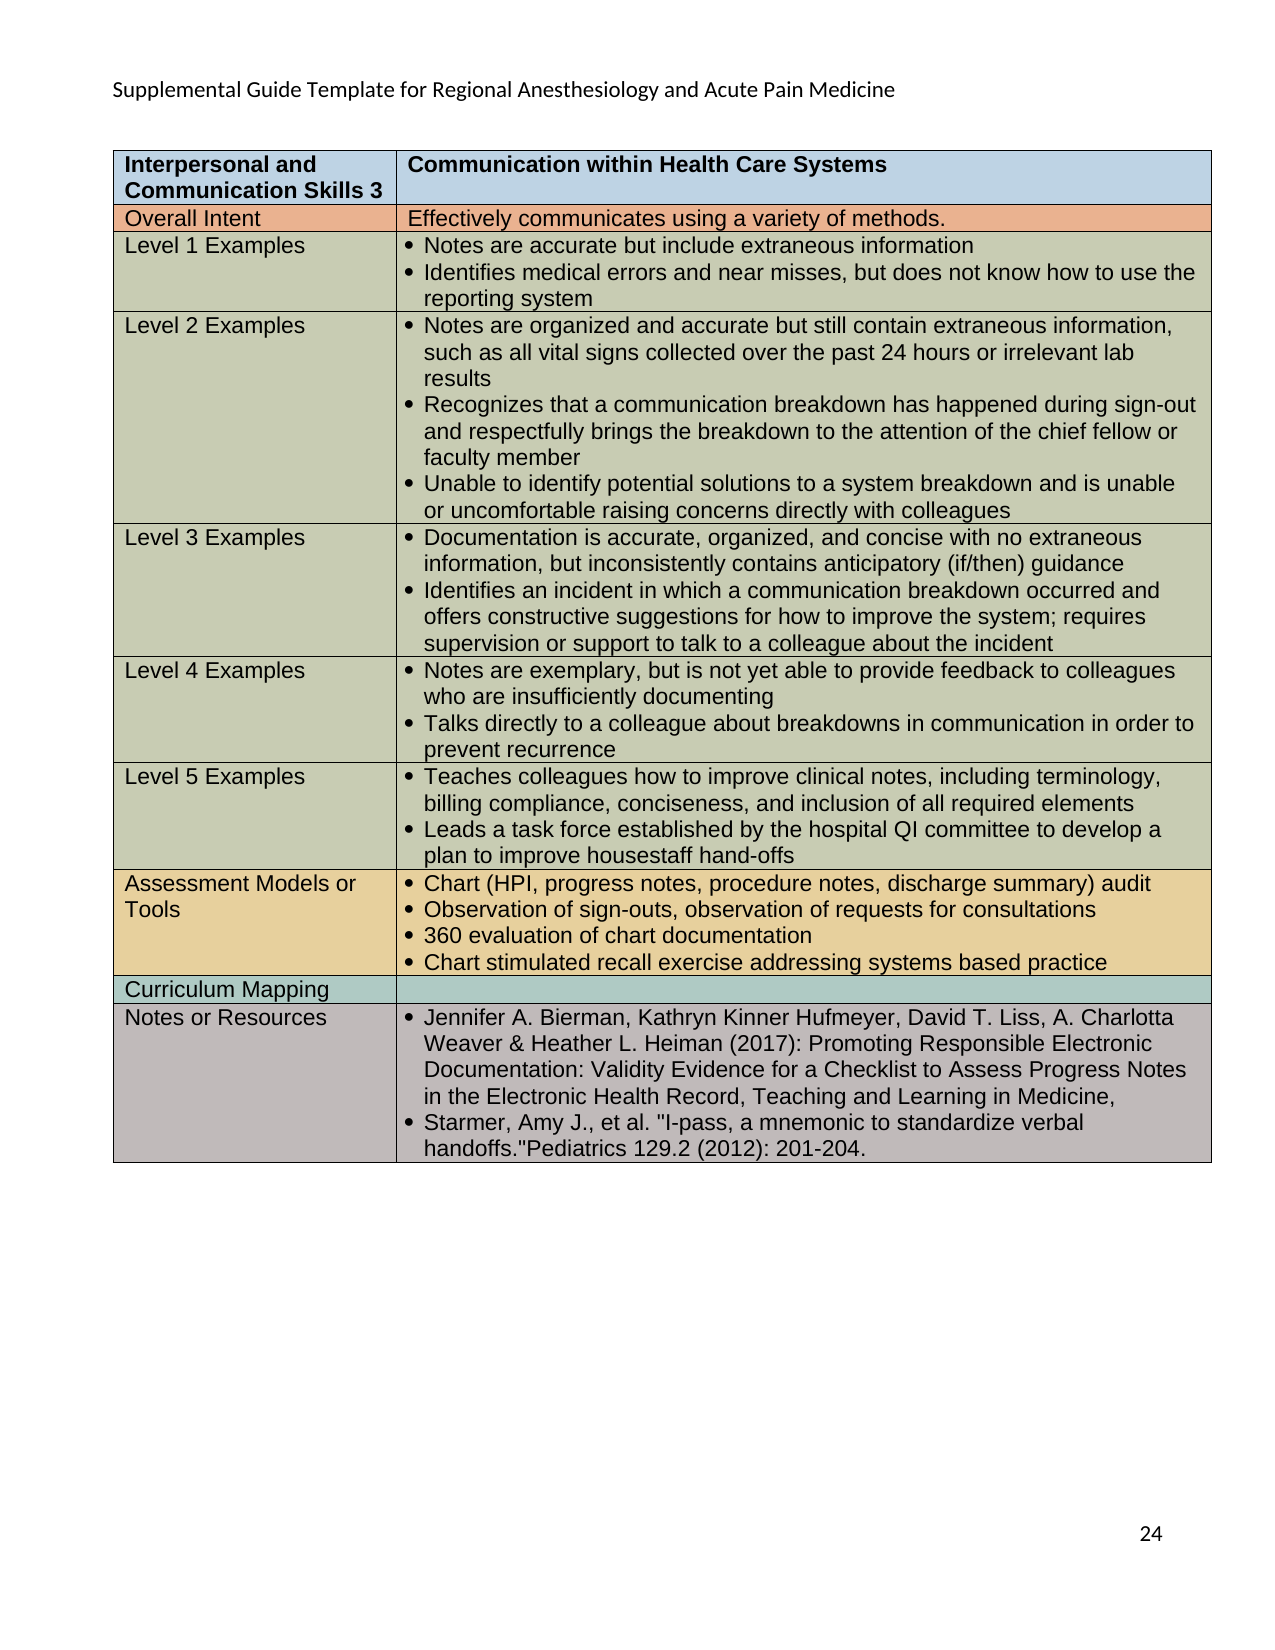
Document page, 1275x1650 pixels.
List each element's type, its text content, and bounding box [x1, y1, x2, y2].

table_cell Notes are exemplary, but is not yet able to provide feedback to colleagues who are insufficiently documenting Talks directly to a colleague about breakdowns in communication in order to prevent recurrence [397, 657, 1211, 762]
table_header Interpersonal and Communication Skills 3 [114, 151, 396, 204]
table_cell Overall Intent [114, 205, 396, 231]
table_cell Assessment Models or Tools [114, 870, 396, 975]
table_cell Level 5 Examples [114, 763, 396, 869]
table_cell Level 3 Examples [114, 524, 396, 656]
table_cell Notes are accurate but include extraneous information Identifies medical errors and near misses, but does not know how to use the reporting system [397, 232, 1211, 311]
table_cell Effectively communicates using a variety of methods. [397, 205, 1211, 231]
table_cell Notes or Resources [114, 1004, 396, 1162]
table_cell Level 4 Examples [114, 657, 396, 762]
table_cell Level 2 Examples [114, 312, 396, 523]
table_cell Chart (HPI, progress notes, procedure notes, discharge summary) audit Observation of sign-outs, observation of requests for consultations 360 evaluation of chart documentation Chart stimulated recall exercise addressing systems based practice [397, 870, 1211, 975]
table_header Communication within Health Care Systems [397, 151, 1211, 204]
table_cell Level 1 Examples [114, 232, 396, 311]
table_cell Curriculum Mapping [114, 976, 396, 1003]
table_cell Teaches colleagues how to improve clinical notes, including terminology, billing compliance, conciseness, and inclusion of all required elements Leads a task force established by the hospital QI committee to develop a plan to improve housestaff hand-offs [397, 763, 1211, 869]
table_cell [397, 976, 1211, 1003]
table_cell Documentation is accurate, organized, and concise with no extraneous information, but inconsistently contains anticipatory (if/then) guidance Identifies an incident in which a communication breakdown occurred and offers constructive suggestions for how to improve the system; requires supervision or support to talk to a colleague about the incident [397, 524, 1211, 656]
table_cell Jennifer A. Bierman, Kathryn Kinner Hufmeyer, David T. Liss, A. Charlotta Weaver & Heather L. Heiman (2017): Promoting Responsible Electronic Documentation: Validity Evidence for a Checklist to Assess Progress Notes in the Electronic Health Record, Teaching and Learning in Medicine, Starmer, Amy J., et al. "I-pass, a mnemonic to standardize verbal handoffs."Pediatrics 129.2 (2012): 201-204. [397, 1004, 1211, 1162]
table_cell Notes are organized and accurate but still contain extraneous information, such as all vital signs collected over the past 24 hours or irrelevant lab results Recognizes that a communication breakdown has happened during sign-out and respectfully brings the breakdown to the attention of the chief fellow or faculty member Unable to identify potential solutions to a system breakdown and is unable or uncomfortable raising concerns directly with colleagues [397, 312, 1211, 523]
